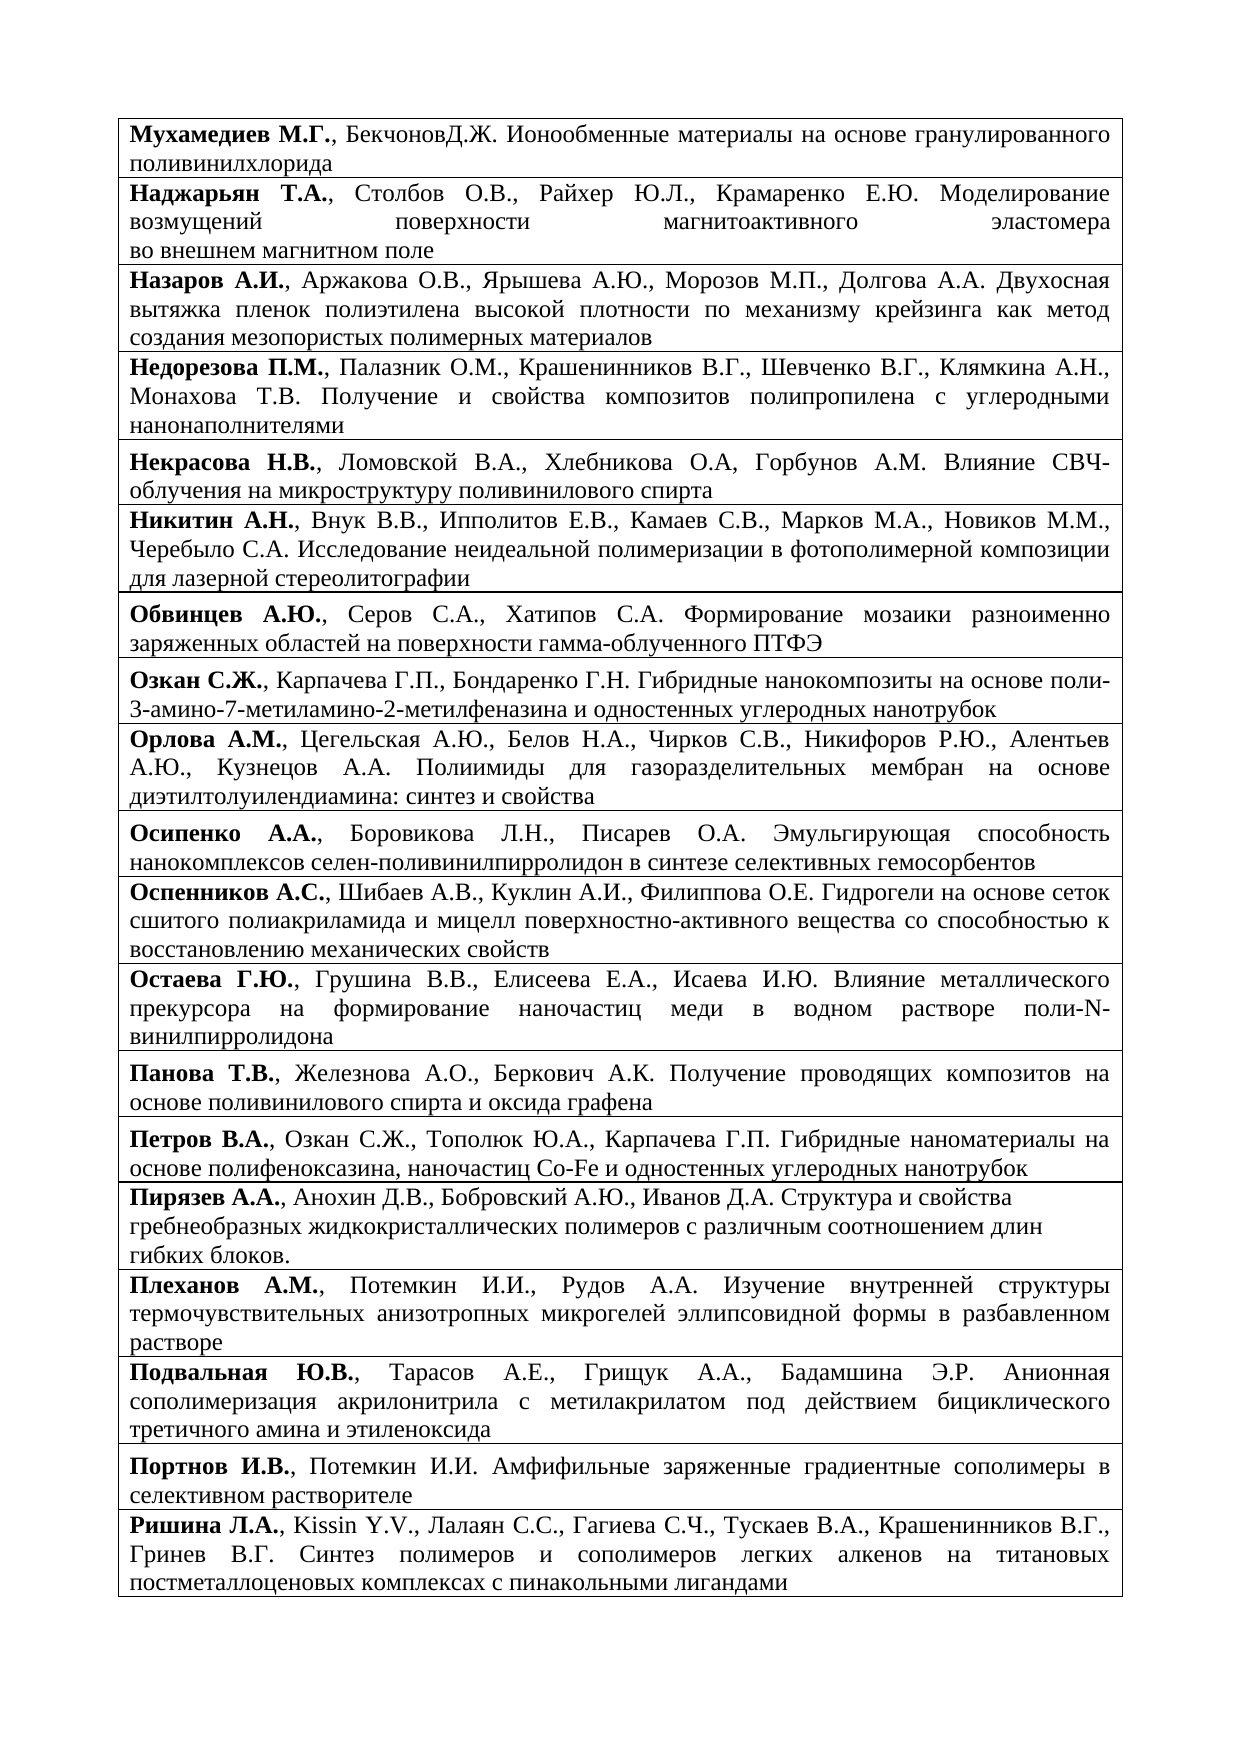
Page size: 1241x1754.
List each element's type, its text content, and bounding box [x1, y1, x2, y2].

table_cell Мухамедиев М.Г., БекчоновД.Ж. Ионообменные материалы на основе гранулированного поливинилхлорида [119, 119, 1122, 177]
table_cell Подвальная Ю.В., Тарасов А.Е., Грищук А.А., Бадамшина Э.Р. Анионная сополимеризация акрилонитрила с метилакрилатом под действием бициклического третичного амина и этиленоксида [119, 1357, 1122, 1443]
table_cell Никитин А.Н., Внук В.В., Ипполитов Е.В., Камаев С.В., Марков М.А., Новиков М.М., Черебыло С.А. Исследование неидеальной полимеризации в фотополимерной композиции для лазерной стереолитографии [119, 505, 1122, 591]
table_cell Озкан С.Ж., Карпачева Г.П., Бондаренко Г.Н. Гибридные нанокомпозиты на основе поли-3-амино-7-метиламино-2-метилфеназина и одностенных углеродных нанотрубок [119, 658, 1122, 723]
table_cell Плеханов А.М., Потемкин И.И., Рудов А.А. Изучение внутренней структуры термочувствительных анизотропных микрогелей эллипсовидной формы в разбавленном растворе [119, 1270, 1122, 1356]
table_cell Портнов И.В., Потемкин И.И. Амфифильные заряженные градиентные сополимеры в селективном растворителе [119, 1444, 1122, 1509]
table_cell Панова Т.В., Железнова А.О., Беркович А.К. Получение проводящих композитов на основе поливинилового спирта и оксида графена [119, 1051, 1122, 1116]
table_cell Назаров А.И., Аржакова О.В., Ярышева А.Ю., Морозов М.П., Долгова А.А. Двухосная вытяжка пленок полиэтилена высокой плотности по механизму крейзинга как метод создания мезопористых полимерных материалов [119, 265, 1122, 351]
table_cell Остаева Г.Ю., Грушина В.В., Елисеева Е.А., Исаева И.Ю. Влияние металлического прекурсора на формирование наночастиц меди в водном растворе поли-N-винилпирролидона [119, 964, 1122, 1050]
table_cell Наджарьян Т.А., Столбов О.В., Райхер Ю.Л., Крамаренко Е.Ю. Моделирование возмущений поверхности магнитоактивного эластомера во внешнем магнитном поле [119, 178, 1122, 264]
table_cell Оспенников А.С., Шибаев А.В., Куклин А.И., Филиппова О.Е. Гидрогели на основе сеток сшитого полиакриламида и мицелл поверхностно-активного вещества со способностью к восстановлению механических свойств [119, 877, 1122, 963]
table_cell Орлова А.М., Цегельская А.Ю., Белов Н.А., Чирков С.В., Никифоров Р.Ю., Алентьев А.Ю., Кузнецов А.А. Полиимиды для газоразделительных мембран на основе диэтилтолуилендиамина: синтез и свойства [119, 724, 1122, 810]
table_cell Пирязев А.А., Анохин Д.В., Бобровский А.Ю., Иванов Д.А. Структура и свойства гребнеобразных жидкокристаллических полимеров с различным соотношением длин гибких блоков. [119, 1183, 1122, 1269]
table_cell Осипенко А.А., Боровикова Л.Н., Писарев О.А. Эмульгирующая способность нанокомплексов селен-поливинилпирролидон в синтезе селективных гемосорбентов [119, 811, 1122, 876]
table_cell Некрасова Н.В., Ломовской В.А., Хлебникова О.А, Горбунов А.М. Влияние СВЧ-облучения на микроструктуру поливинилового спирта [119, 440, 1122, 504]
table_cell Недорезова П.М., Палазник О.М., Крашенинников В.Г., Шевченко В.Г., Клямкина А.Н., Монахова Т.В. Получение и свойства композитов полипропилена с углеродными нанонаполнителями [119, 352, 1122, 438]
table_cell Ришина Л.А., Kissin Y.V., Лалаян С.С., Гагиева С.Ч., Тускаев В.А., Крашенинников В.Г., Гринев В.Г. Синтез полимеров и сополимеров легких алкенов на титановых постметаллоценовых комплексах с пинакольными лигандами [119, 1510, 1122, 1596]
table_cell Обвинцев А.Ю., Серов С.А., Хатипов С.А. Формирование мозаики разноименно заряженных областей на поверхности гамма-облученного ПТФЭ [119, 593, 1122, 657]
table_cell Петров В.А., Озкан С.Ж., Тополюк Ю.А., Карпачева Г.П. Гибридные наноматериалы на основе полифеноксазина, наночастиц Co-Fe и одностенных углеродных нанотрубок [119, 1117, 1122, 1181]
